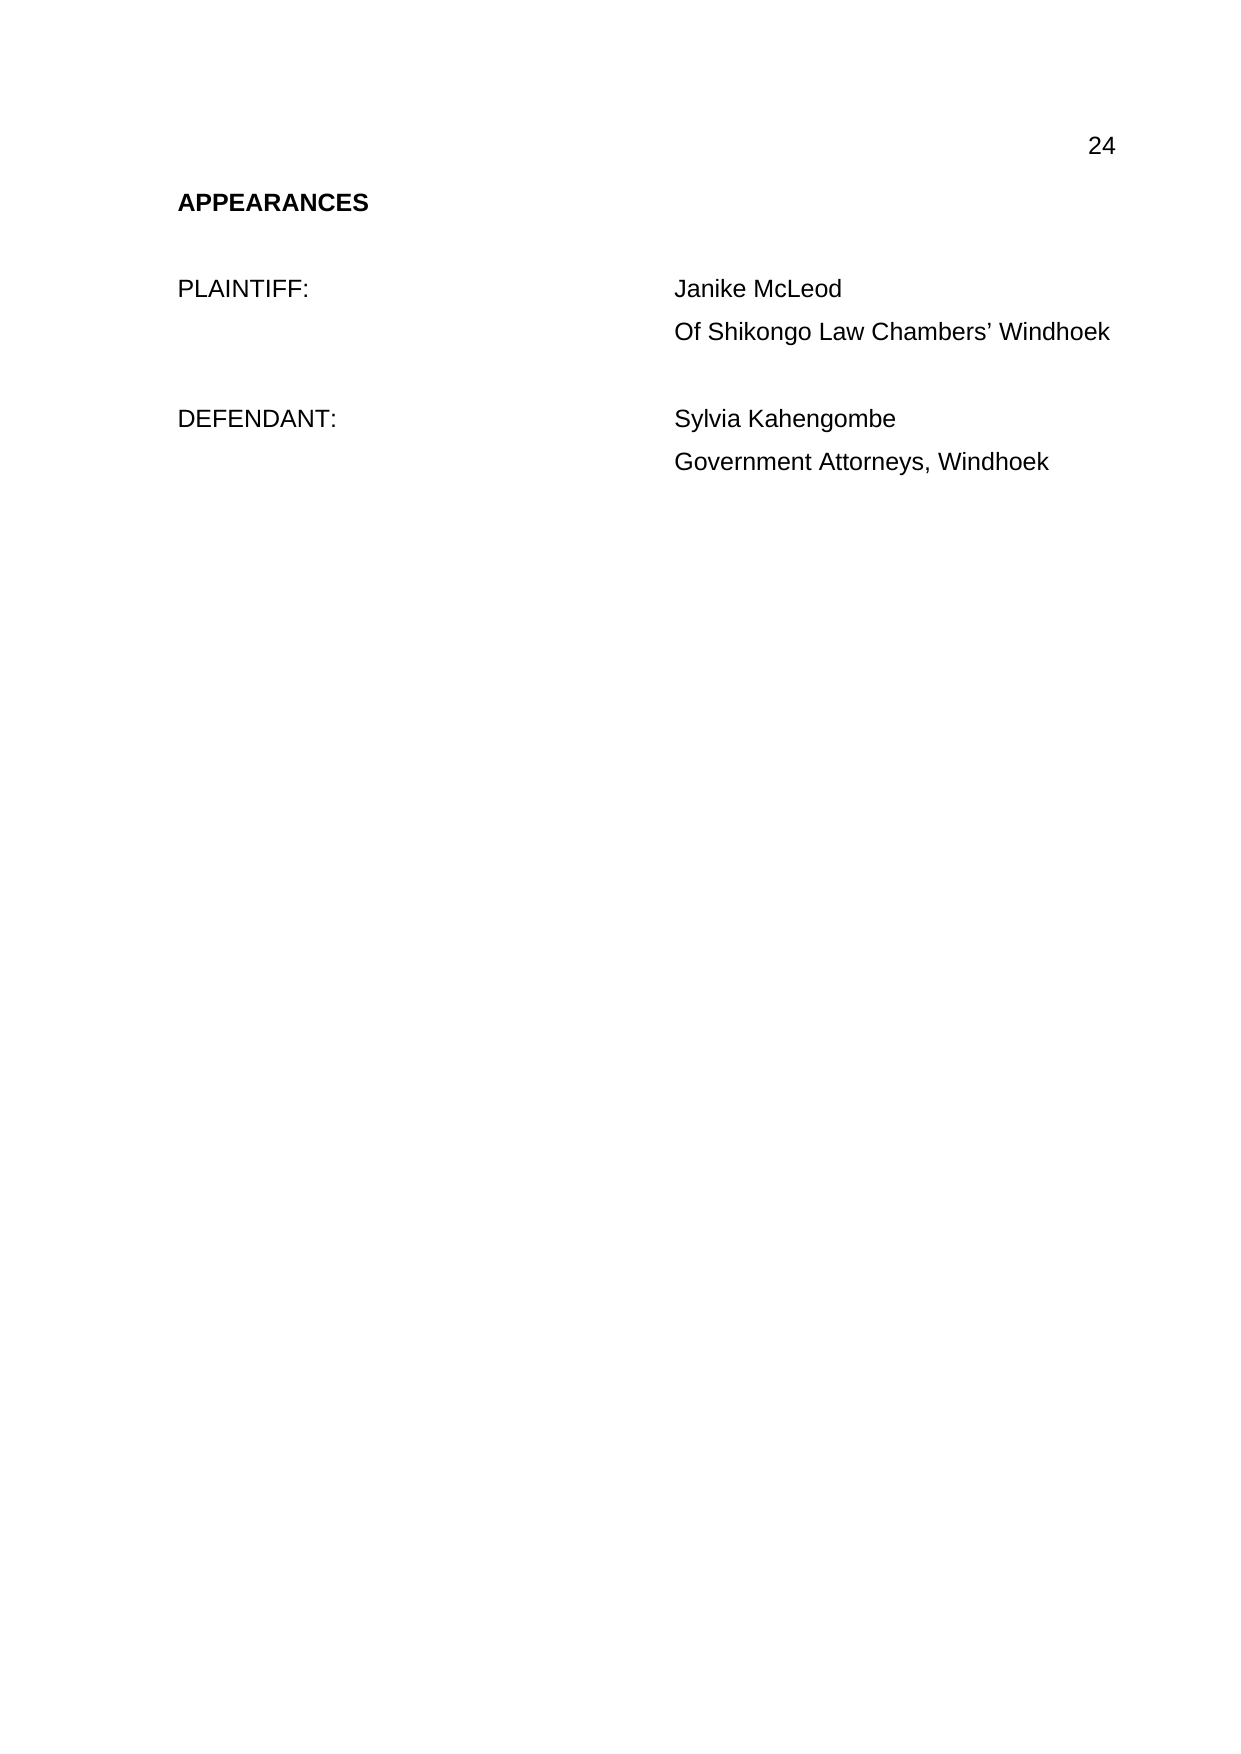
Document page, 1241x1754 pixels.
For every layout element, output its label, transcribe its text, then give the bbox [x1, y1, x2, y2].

text Of Shikongo Law Chambers’ Windhoek [674, 317, 1116, 346]
text Government Attorneys, Windhoek [674, 447, 1116, 476]
text APPEARANCES [177, 188, 1116, 217]
text DEFENDANT: Sylvia Kahengombe [177, 404, 1116, 432]
text PLAINTIFF: Janike McLeod [177, 274, 1116, 303]
